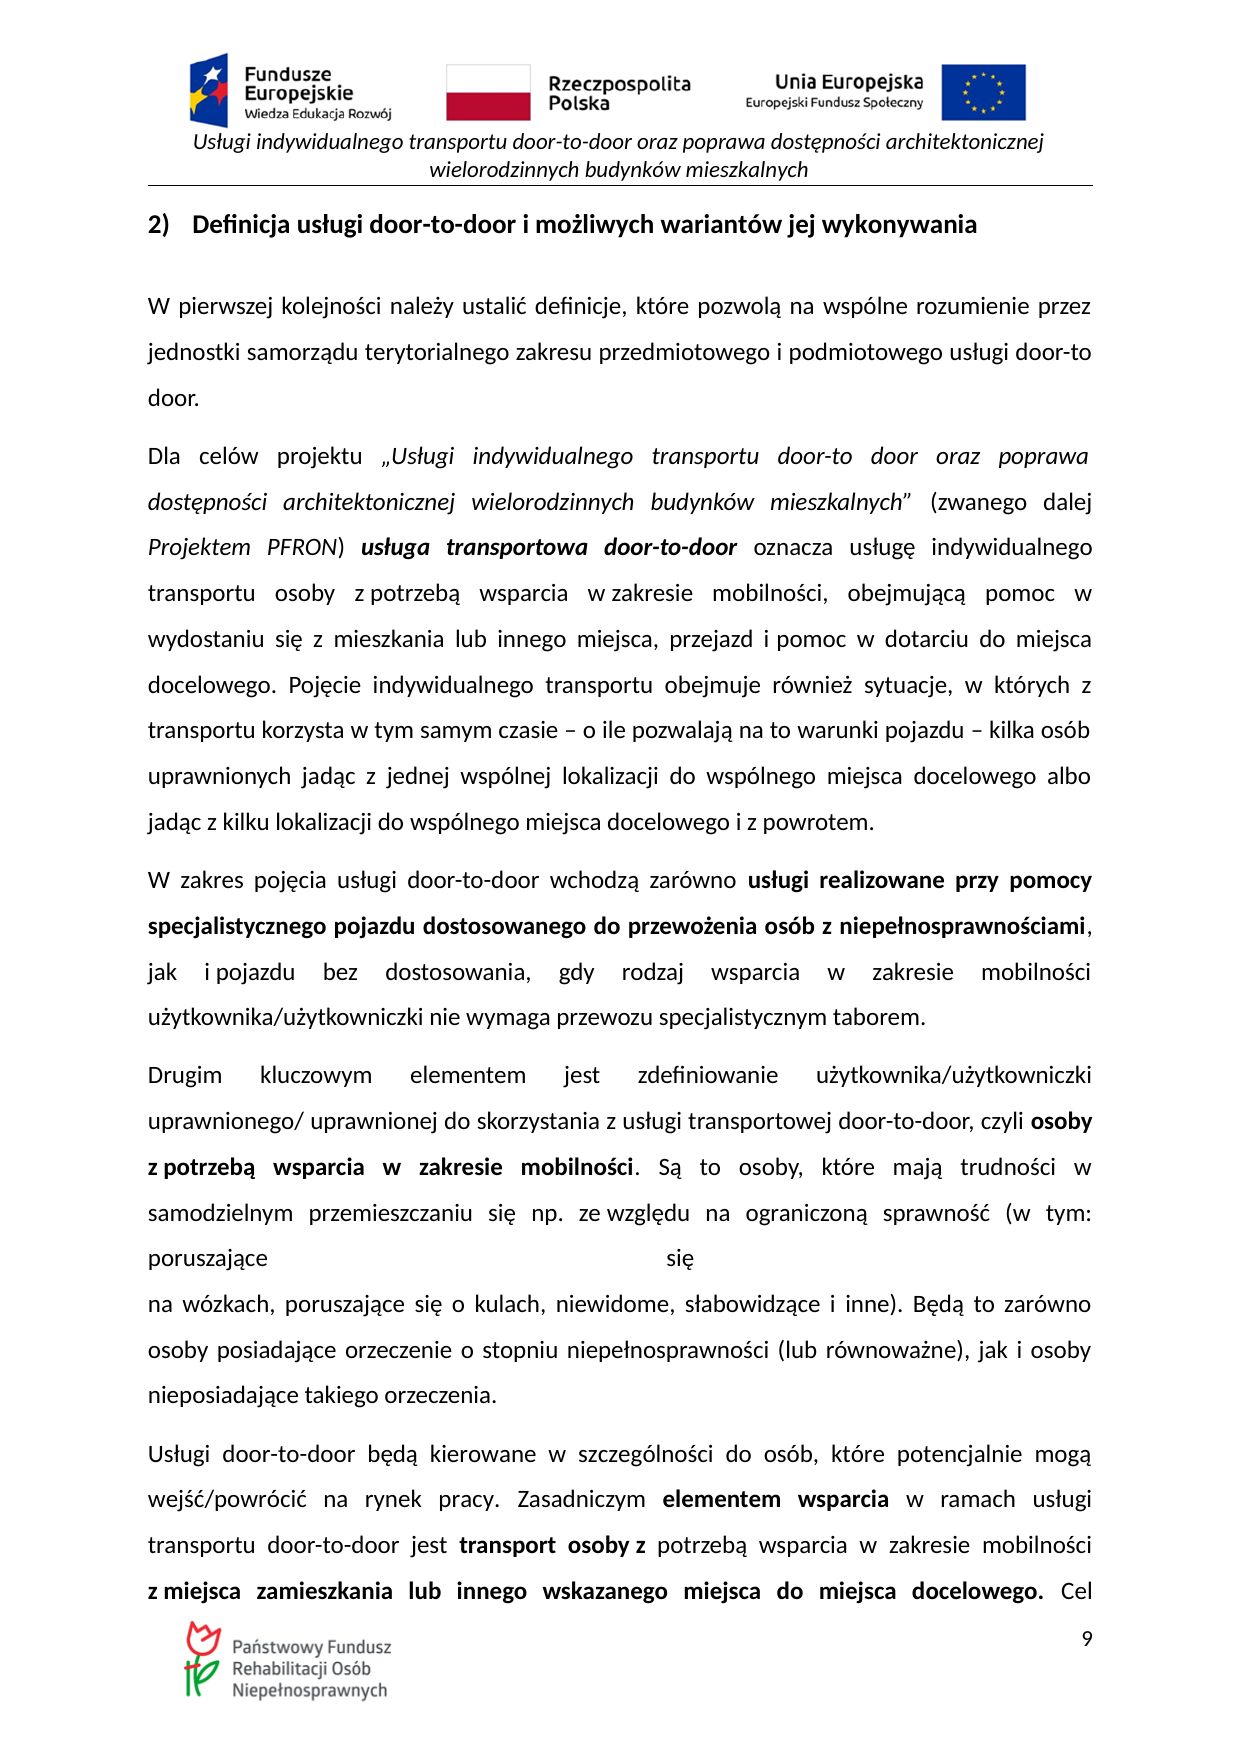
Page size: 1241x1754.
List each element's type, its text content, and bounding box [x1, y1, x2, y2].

picture [427, 139, 433, 146]
picture [697, 139, 703, 146]
picture [573, 139, 579, 146]
text Dla celów projektu „Usługi indywidualnego transportu door-to door oraz poprawa dostępności architektonicznej wielorodzinnych budynków mieszkalnych” (zwanego dalej Projektem PFRON) usługa transportowa door-to-door oznacza usługę indywidualnego transportu osoby z potrzebą wsparcia w zakresie mobilności, obejmującą pomoc w wydostaniu się z mieszkania lub innego miejsca, przejazd i pomoc w dotarciu do miejsca docelowego. Pojęcie indywidualnego transportu obejmuje również sytuacje, w których z transportu korzysta w tym samym czasie – o ile pozwalają na to warunki pojazdu – kilka osób uprawnionych jadąc z jednej wspólnej lokalizacji do wspólnego miejsca docelowego albo jadąc z kilku lokalizacji do wspólnego miejsca docelowego i z powrotem. [148, 440, 1093, 836]
picture [539, 139, 545, 146]
text W pierwszej kolejności należy ustalić definicje, które pozwolą na wspólne rozumienie przez jednostki samorządu terytorialnego zakresu przedmiotowego i podmiotowego usługi door-to door. [148, 290, 1093, 412]
picture [171, 34, 1044, 146]
text Drugim kluczowym elementem jest zdefiniowanie użytkownika/użytkowniczki uprawnionego/ uprawnionej do skorzystania z usługi transportowej door-to-door, czyli osoby z potrzebą wsparcia w zakresie mobilności. Są to osoby, które mają trudności w samodzielnym przemieszczaniu się np. ze względu na ograniczoną sprawność (w tym: poruszające się na wózkach, poruszające się o kulach, niewidome, słabowidzące i inne). Będą to zarówno osoby posiadające orzeczenie o stopniu niepełnosprawności (lub równoważne), jak i osoby nieposiadające takiego orzeczenia. [148, 1059, 1093, 1410]
picture [603, 139, 609, 146]
picture [147, 1587, 428, 1736]
picture [888, 139, 894, 146]
picture [471, 139, 477, 146]
picture [640, 139, 646, 146]
picture [394, 139, 400, 146]
picture [659, 139, 665, 146]
picture [343, 139, 349, 146]
picture [971, 139, 977, 146]
picture [319, 139, 325, 146]
picture [527, 139, 533, 146]
picture [756, 139, 762, 146]
picture [785, 139, 791, 146]
list Definicja usługi door-to-door i możliwych wariantów jej wykonywania [148, 207, 1093, 240]
text W zakres pojęcia usługi door-to-door wchodzą zarówno usługi realizowane przy pomocy specjalistycznego pojazdu dostosowanego do przewożenia osób z niepełnosprawnościami, jak i pojazdu bez dostosowania, gdy rodzaj wsparcia w zakresie mobilności użytkownika/użytkowniczki nie wymaga przewozu specjalistycznym taborem. [148, 864, 1093, 1032]
picture [591, 139, 597, 146]
picture [728, 139, 734, 146]
picture [615, 139, 621, 146]
picture [848, 139, 854, 146]
picture [276, 139, 282, 146]
picture [515, 139, 521, 146]
picture [773, 139, 779, 146]
